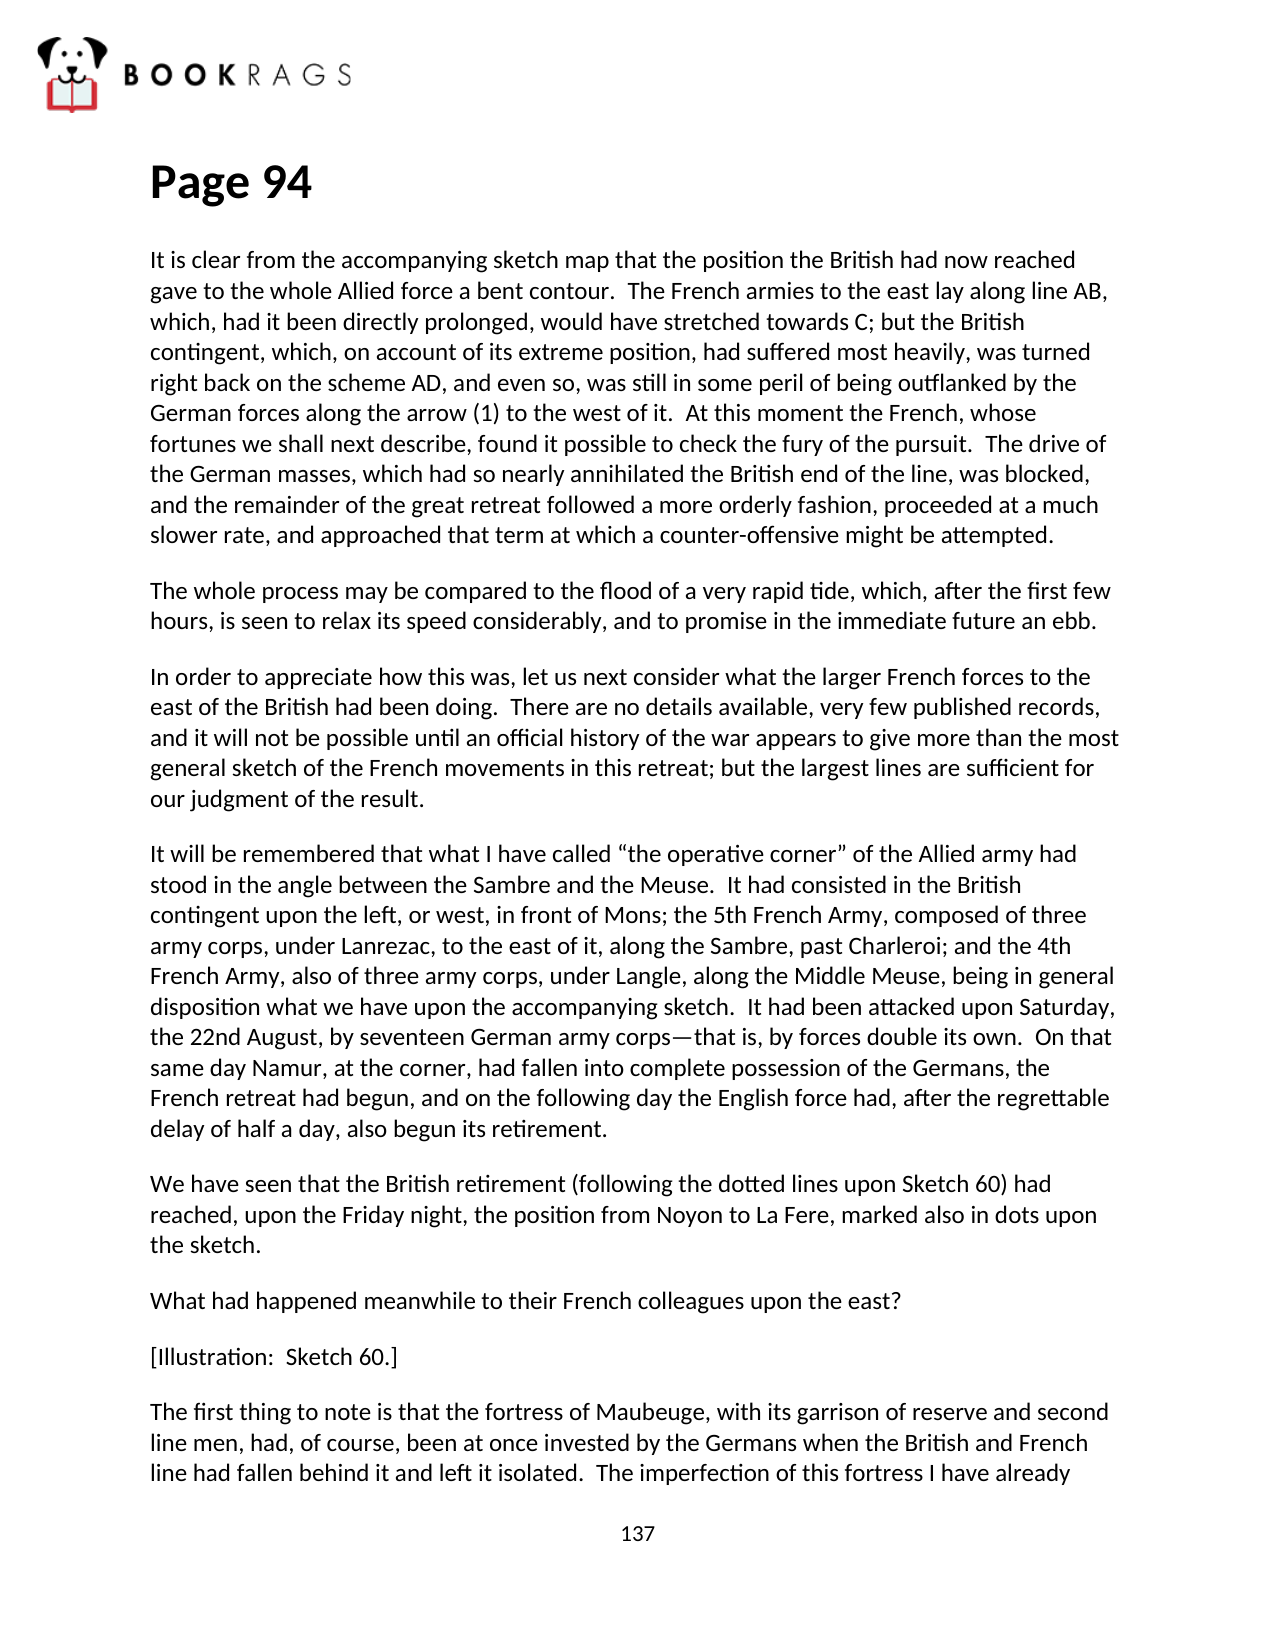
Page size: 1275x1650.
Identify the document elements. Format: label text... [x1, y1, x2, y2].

text Page 94 [150, 150, 1125, 211]
text What had happened meanwhile to their French colleagues upon the east? [150, 1285, 1125, 1316]
text It will be remembered that what I have called “the operative corner” of the Allied army had stood in the angle between the Sambre and the Meuse. It had consisted in the British contingent upon the left, or west, in front of Mons; the 5th French Army, composed of three army corps, under Lanrezac, to the east of it, along the Sambre, past Charleroi; and the 4th French Army, also of three army corps, under Langle, along the Middle Meuse, being in general disposition what we have upon the accompanying sketch. It had been attacked upon Saturday, the 22nd August, by seventeen German army corps—­that is, by forces double its own. On that same day Namur, at the corner, had fallen into complete possession of the Germans, the French retreat had begun, and on the following day the English force had, after the regrettable delay of half a day, also begun its retirement. [150, 838, 1125, 1144]
text In order to appreciate how this was, let us next consider what the larger French forces to the east of the British had been doing. There are no details available, very few published records, and it will not be possible until an official history of the war appears to give more than the most general sketch of the French movements in this retreat; but the largest lines are sufficient for our judgment of the result. [150, 661, 1125, 813]
text It is clear from the accompanying sketch map that the position the British had now reached gave to the whole Allied force a bent contour. The French armies to the east lay along line AB, which, had it been directly prolonged, would have stretched towards C; but the British contingent, which, on account of its extreme position, had suffered most heavily, was turned right back on the scheme AD, and even so, was still in some peril of being outflanked by the German forces along the arrow (1) to the west of it. At this moment the French, whose fortunes we shall next describe, found it possible to check the fury of the pursuit. The drive of the German masses, which had so nearly annihilated the British end of the line, was blocked, and the remainder of the great retreat followed a more orderly fashion, proceeded at a much slower rate, and approached that term at which a counter-offensive might be attempted. [150, 244, 1125, 550]
text The whole process may be compared to the flood of a very rapid tide, which, after the first few hours, is seen to relax its speed considerably, and to promise in the immediate future an ebb. [150, 575, 1125, 636]
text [150, 1396, 1125, 1488]
text We have seen that the British retirement (following the dotted lines upon Sketch 60) had reached, upon the Friday night, the position from Noyon to La Fere, marked also in dots upon the sketch. [150, 1169, 1125, 1260]
picture [37, 37, 351, 113]
text [Illustration: Sketch 60.] [150, 1341, 1125, 1371]
